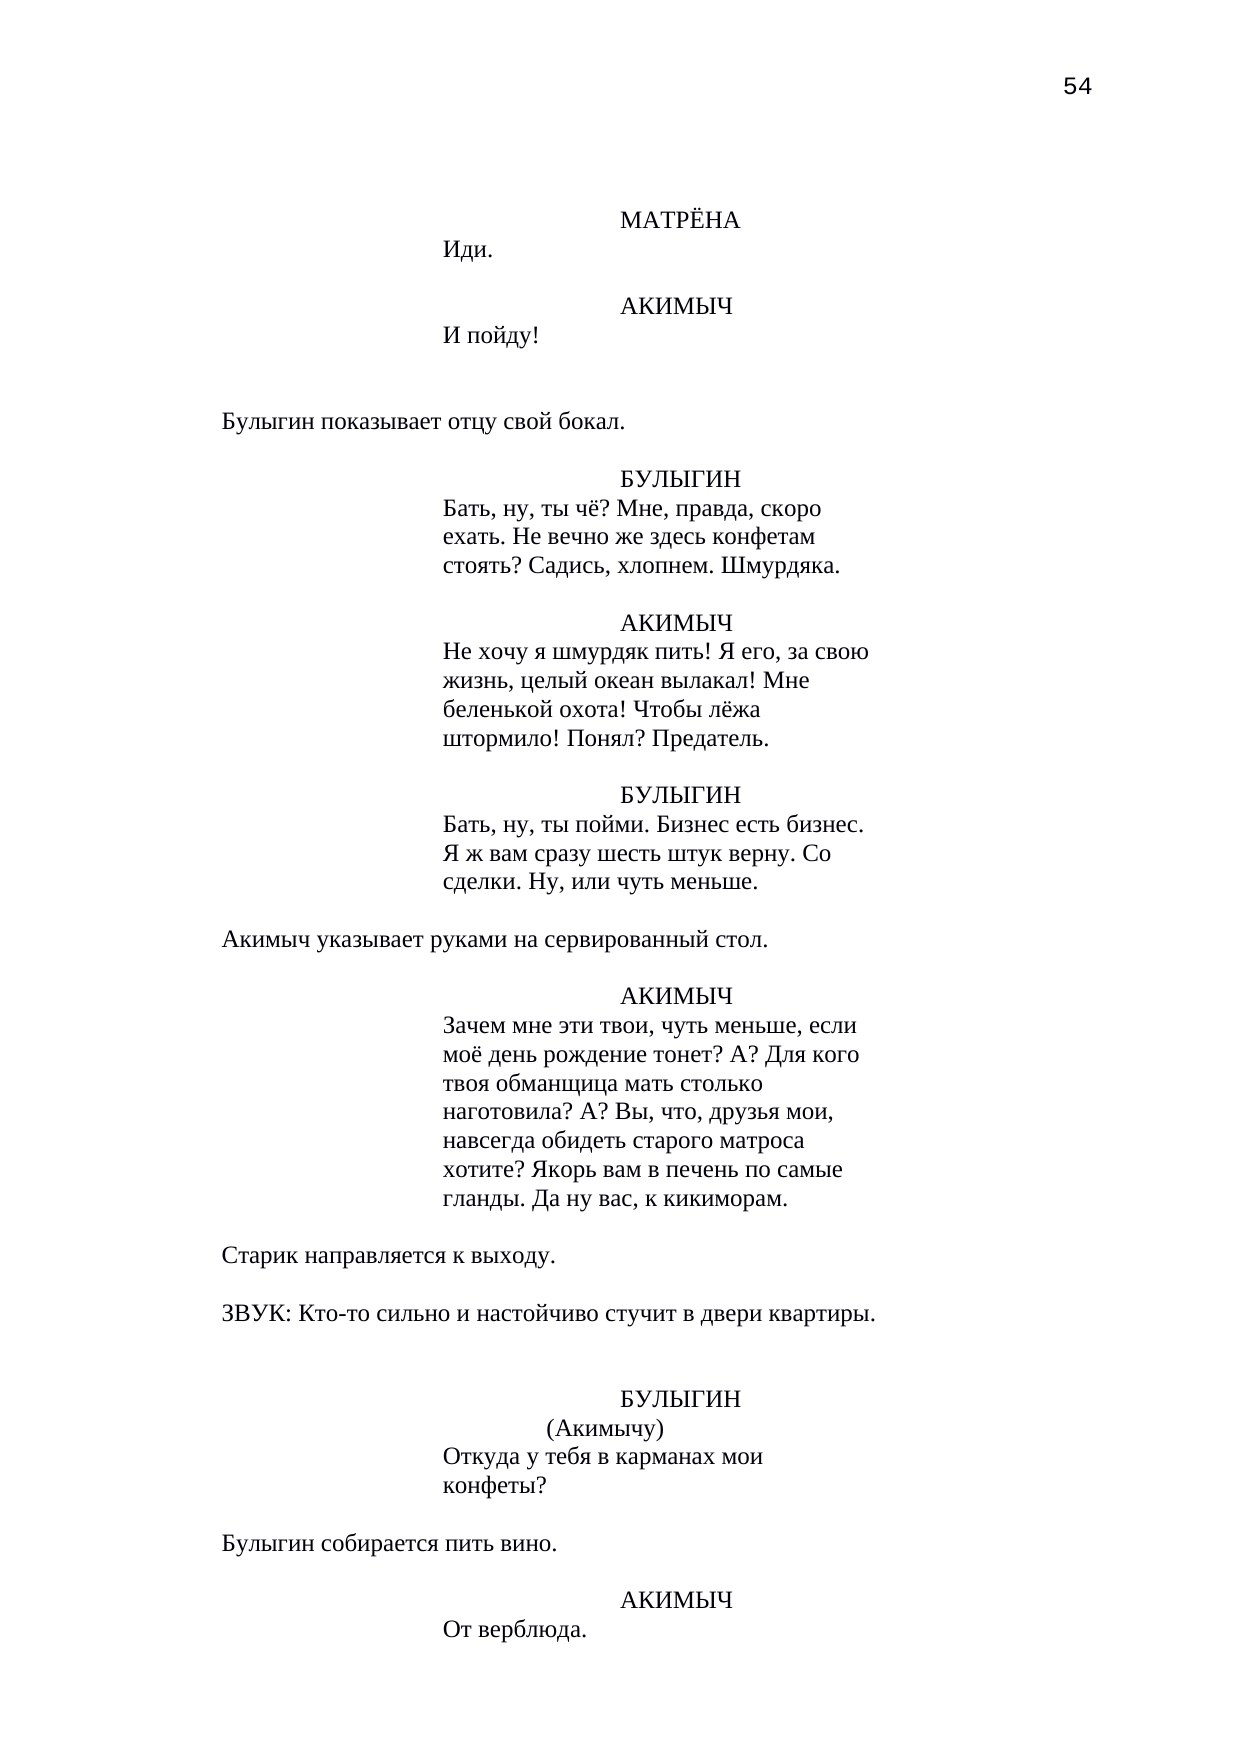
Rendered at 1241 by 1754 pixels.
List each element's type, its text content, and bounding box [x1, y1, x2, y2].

text Не хочу я шмурдяк пить! Я его, за свою жизнь, целый океан вылакал! Мне беленькой охота! Чтобы лёжа штормило! Понял? Предатель. [443, 636, 871, 751]
text АКИМЫЧ [620, 1585, 1093, 1614]
text И пойду! [443, 320, 871, 349]
text Бать, ну, ты пойми. Бизнес есть бизнес. Я ж вам сразу шесть штук верну. Со сделки. Ну, или чуть меньше. [443, 809, 871, 895]
text АКИМЫЧ [620, 291, 1093, 320]
text Старик направляется к выходу. [221, 1240, 1093, 1269]
text АКИМЫЧ [620, 981, 1093, 1010]
text МАТРЁНА [620, 205, 1093, 234]
text Акимыч указывает руками на сервированный стол. [221, 924, 1093, 953]
text Булыгин собирается пить вино. [221, 1528, 1093, 1556]
text АКИМЫЧ [620, 608, 1093, 636]
text Зачем мне эти твои, чуть меньше, если моё день рождение тонет? А? Для кого твоя обманщица мать столько наготовила? А? Вы, что, друзья мои, навсегда обидеть старого матроса хотите? Якорь вам в печень по самые гланды. Да ну вас, к кикиморам. [443, 1010, 871, 1211]
text Булыгин показывает отцу свой бокал. [221, 406, 1093, 435]
text (Акимычу) [546, 1413, 827, 1441]
text ЗВУК: Кто-то сильно и настойчиво стучит в двери квартиры. [221, 1298, 1093, 1326]
text Откуда у тебя в карманах мои конфеты? [443, 1441, 871, 1499]
text БУЛЫГИН [620, 464, 1093, 493]
text Бать, ну, ты чё? Мне, правда, скоро ехать. Не вечно же здесь конфетам стоять? Садись, хлопнем. Шмурдяка. [443, 493, 871, 579]
text БУЛЫГИН [620, 1384, 1093, 1413]
text БУЛЫГИН [620, 780, 1093, 809]
text От верблюда. [443, 1614, 871, 1643]
text Иди. [443, 234, 871, 263]
